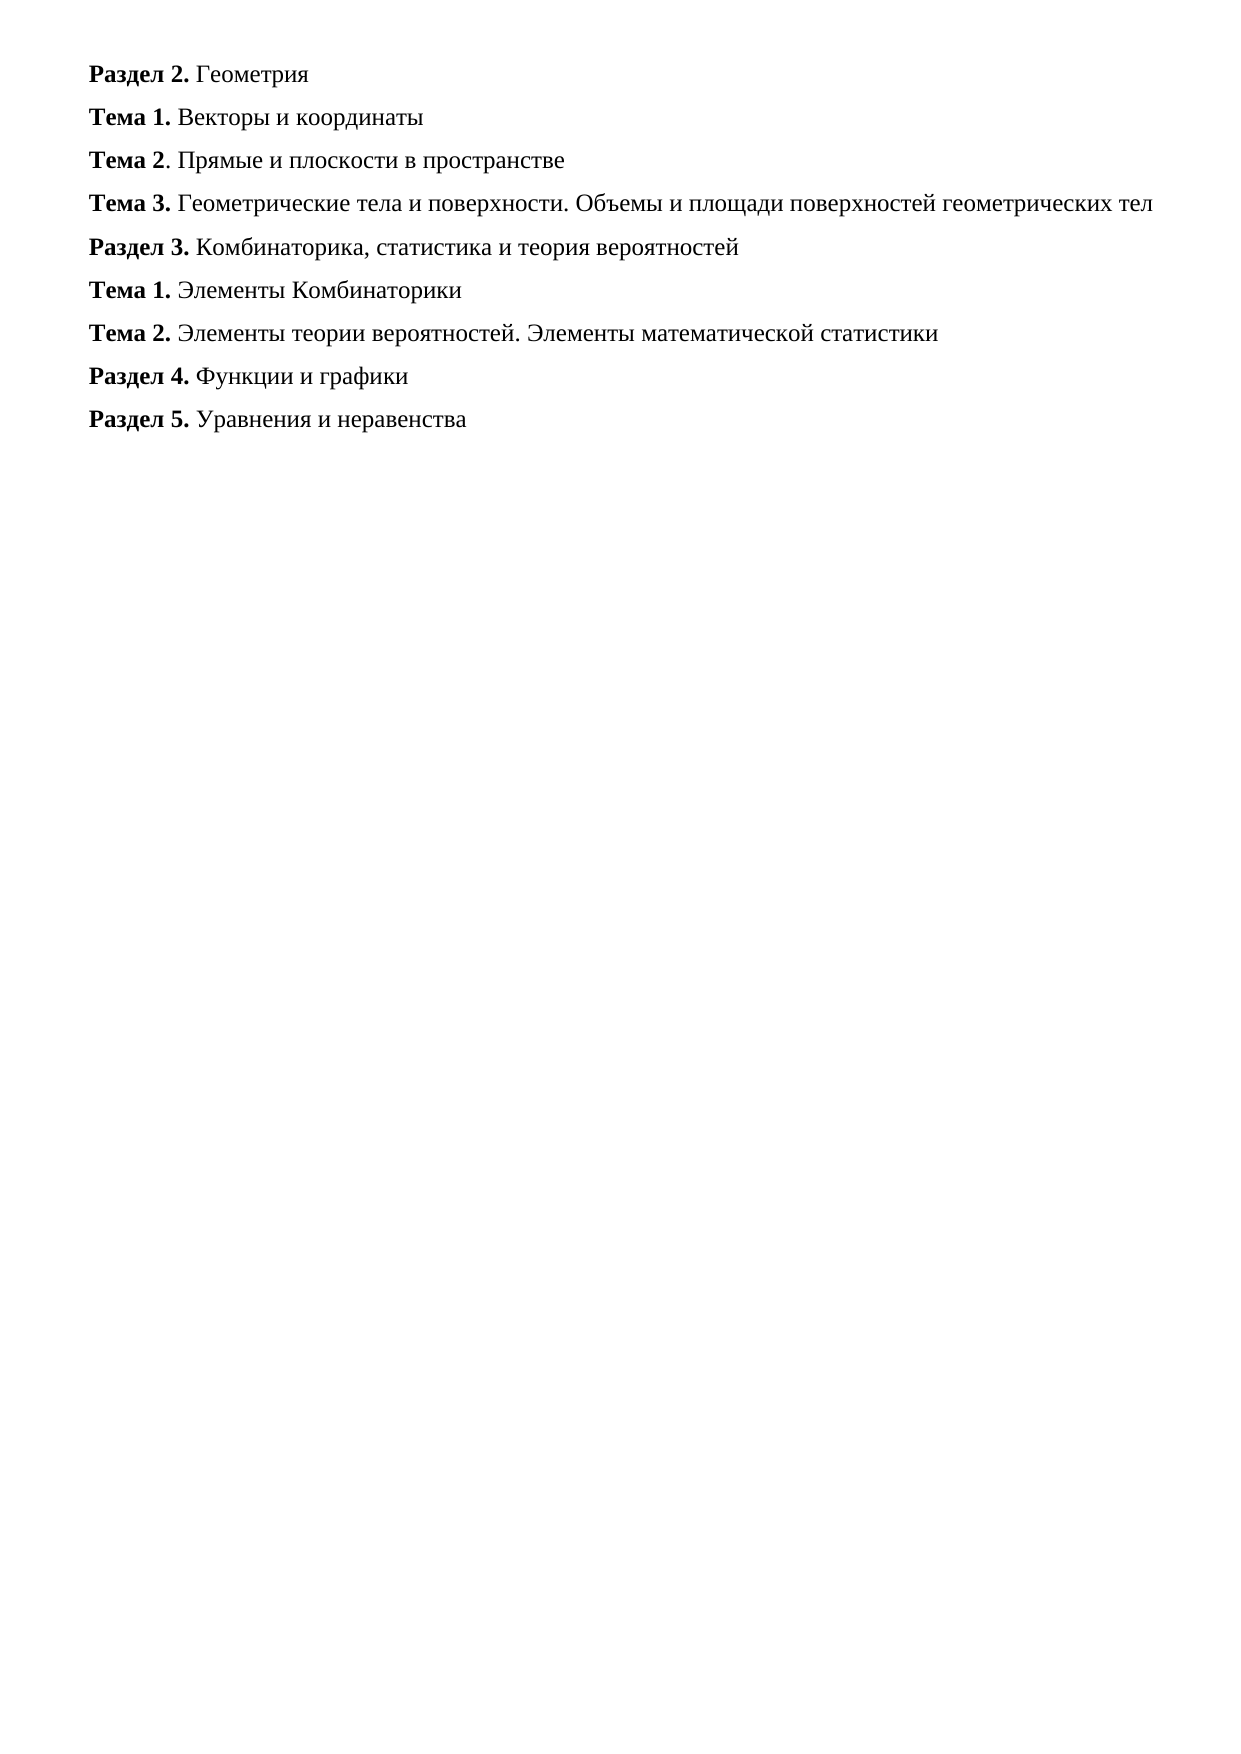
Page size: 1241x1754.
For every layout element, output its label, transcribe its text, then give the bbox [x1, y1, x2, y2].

text Раздел 3. Комбинаторика, статистика и теория вероятностей [89, 232, 1167, 260]
text Тема 3. Геометрические тела и поверхности. Объемы и площади поверхностей геометрических тел [89, 188, 1167, 217]
text Тема 1. Векторы и координаты [89, 102, 1167, 131]
text Тема 2. Прямые и плоскости в пространстве [89, 145, 1167, 174]
text Раздел 4. Функции и графики [89, 361, 1167, 390]
text Тема 1. Элементы Комбинаторики [89, 275, 1167, 303]
text Тема 2. Элементы теории вероятностей. Элементы математической статистики [89, 318, 1167, 347]
text Раздел 5. Уравнения и неравенства [89, 404, 1167, 433]
text Раздел 2. Геометрия [89, 59, 1167, 88]
